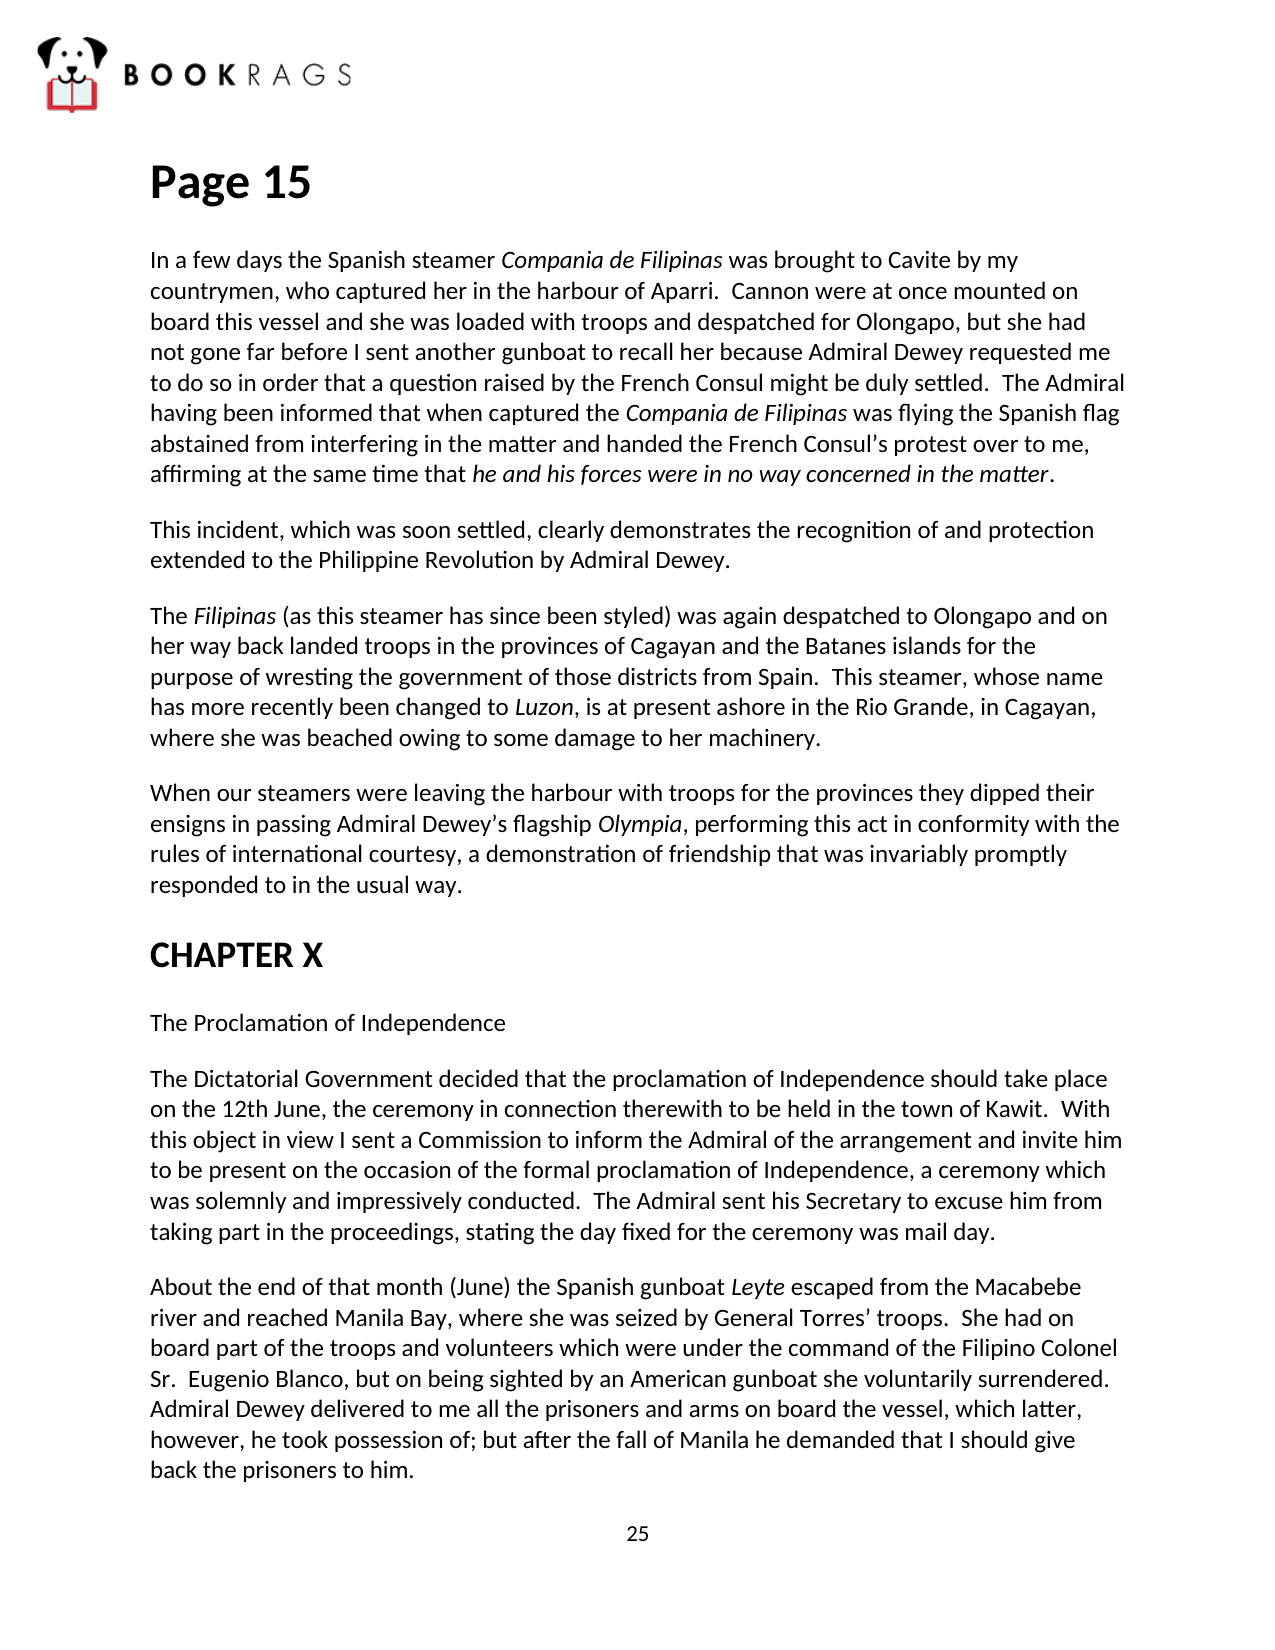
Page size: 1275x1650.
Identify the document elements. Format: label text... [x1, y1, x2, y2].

text CHAPTER X [150, 931, 1125, 976]
text Page 15 [150, 150, 1125, 211]
picture [37, 37, 351, 113]
text The Dictatorial Government decided that the proclamation of Independence should take place on the 12th June, the ceremony in connection therewith to be held in the town of Kawit. With this object in view I sent a Commission to inform the Admiral of the arrangement and invite him to be present on the occasion of the formal proclamation of Independence, a ceremony which was solemnly and impressively conducted. The Admiral sent his Secretary to excuse him from taking part in the proceedings, stating the day fixed for the ceremony was mail day. [150, 1063, 1125, 1246]
text The Proclamation of Independence [150, 1008, 1125, 1038]
text This incident, which was soon settled, clearly demonstrates the recognition of and protection extended to the Philippine Revolution by Admiral Dewey. [150, 514, 1125, 575]
text In a few days the Spanish steamer Compania de Filipinas was brought to Cavite by my countrymen, who captured her in the harbour of Aparri. Cannon were at once mounted on board this vessel and she was loaded with troops and despatched for Olongapo, but she had not gone far before I sent another gunboat to recall her because Admiral Dewey requested me to do so in order that a question raised by the French Consul might be duly settled. The Admiral having been informed that when captured the Compania de Filipinas was flying the Spanish flag abstained from interfering in the matter and handed the French Consul’s protest over to me, affirming at the same time that he and his forces were in no way concerned in the matter. [150, 244, 1125, 489]
text When our steamers were leaving the harbour with troops for the provinces they dipped their ensigns in passing Admiral Dewey’s flagship Olympia, performing this act in conformity with the rules of international courtesy, a demonstration of friendship that was invariably promptly responded to in the usual way. [150, 777, 1125, 899]
text The Filipinas (as this steamer has since been styled) was again despatched to Olongapo and on her way back landed troops in the provinces of Cagayan and the Batanes islands for the purpose of wresting the government of those districts from Spain. This steamer, whose name has more recently been changed to Luzon, is at present ashore in the Rio Grande, in Cagayan, where she was beached owing to some damage to her machinery. [150, 600, 1125, 752]
text About the end of that month (June) the Spanish gunboat Leyte escaped from the Macabebe river and reached Manila Bay, where she was seized by General Torres’ troops. She had on board part of the troops and volunteers which were under the command of the Filipino Colonel Sr. Eugenio Blanco, but on being sighted by an American gunboat she voluntarily surrendered. Admiral Dewey delivered to me all the prisoners and arms on board the vessel, which latter, however, he took possession of; but after the fall of Manila he demanded that I should give back the prisoners to him. [150, 1271, 1125, 1485]
